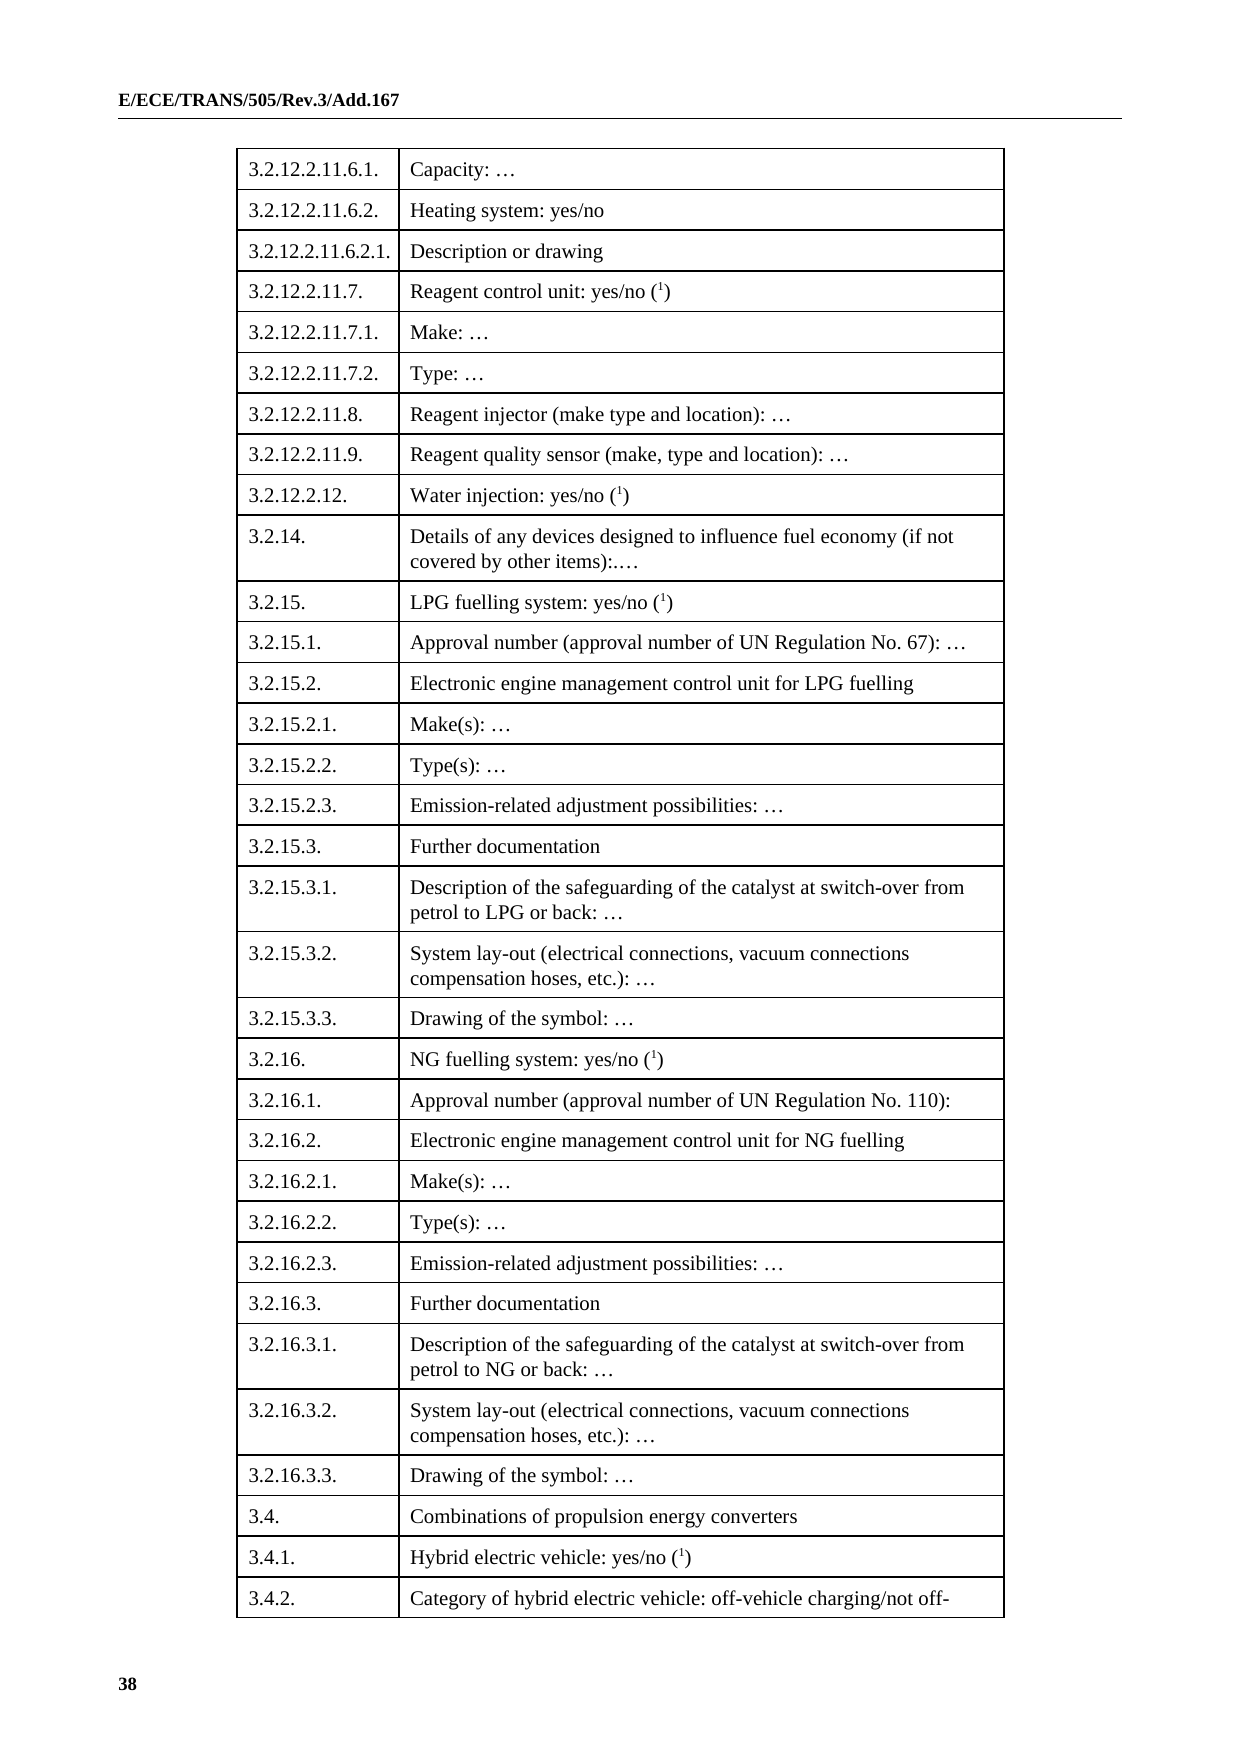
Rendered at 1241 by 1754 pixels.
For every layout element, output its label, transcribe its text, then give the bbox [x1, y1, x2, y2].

table_cell Description of the safeguarding of the catalyst at switch-over from petrol to NG or back: … [400, 1324, 1003, 1388]
table_cell 3.2.16.3.3. [238, 1456, 398, 1494]
table_cell Reagent quality sensor (make, type and location): … [400, 435, 1003, 473]
table_cell 3.2.15.2. [238, 663, 398, 702]
table_cell 3.2.15.1. [238, 622, 398, 661]
table_cell 3.2.15.3.2. [238, 932, 398, 997]
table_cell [400, 1578, 1003, 1617]
table_cell Emission-related adjustment possibilities: … [400, 1243, 1003, 1282]
table_cell Heating system: yes/no [400, 190, 1003, 229]
table_cell Combinations of propulsion energy converters [400, 1496, 1003, 1535]
table_cell 3.2.16.3.2. [238, 1390, 398, 1454]
table_cell 3.2.16.2.2. [238, 1202, 398, 1241]
table_cell Type: … [400, 353, 1003, 392]
table_cell 3.2.14. [238, 516, 398, 580]
table_cell System lay-out (electrical connections, vacuum connections compensation hoses, etc.): … [400, 1390, 1003, 1454]
table_cell 3.2.12.2.11.6.2. [238, 190, 398, 229]
table_cell 3.2.16. [238, 1039, 398, 1078]
table_cell 3.2.12.2.12. [238, 475, 398, 514]
table_cell 3.2.12.2.11.9. [238, 435, 398, 473]
table_cell 3.2.15.3.1. [238, 867, 398, 931]
table_cell System lay-out (electrical connections, vacuum connections compensation hoses, etc.): … [400, 932, 1003, 997]
table_cell 3.2.15.2.1. [238, 704, 398, 743]
table_cell 3.2.16.2.1. [238, 1161, 398, 1200]
table_cell 3.4.1. [238, 1537, 398, 1576]
table_cell 3.2.15.3. [238, 826, 398, 865]
table_cell 3.2.12.2.11.7.1. [238, 312, 398, 351]
table_cell Capacity: … [400, 149, 1003, 188]
table_cell 3.2.16.1. [238, 1080, 398, 1119]
table_cell Hybrid electric vehicle: yes/no (1) [400, 1537, 1003, 1576]
table_cell Details of any devices designed to influence fuel economy (if not covered by other items):.… [400, 516, 1003, 580]
table_cell Reagent injector (make type and location): … [400, 394, 1003, 433]
table_cell LPG fuelling system: yes/no (1) [400, 582, 1003, 621]
table_cell 3.2.12.2.11.6.1. [238, 149, 398, 188]
table_cell 3.2.15.3.3. [238, 998, 398, 1037]
table_cell 3.2.16.2.3. [238, 1243, 398, 1282]
table_cell Make: … [400, 312, 1003, 351]
table_cell 3.2.12.2.11.6.2.1. [238, 231, 398, 270]
table_cell Type(s): … [400, 745, 1003, 784]
table_cell Approval number (approval number of UN Regulation No. 110): [400, 1080, 1003, 1119]
table_cell 3.4.2. [238, 1578, 398, 1617]
table_cell Further documentation [400, 1283, 1003, 1322]
table_cell 3.4. [238, 1496, 398, 1535]
table_cell NG fuelling system: yes/no (1) [400, 1039, 1003, 1078]
table_cell 3.2.16.2. [238, 1120, 398, 1159]
table_cell Make(s): … [400, 1161, 1003, 1200]
table_cell Type(s): … [400, 1202, 1003, 1241]
table_cell Electronic engine management control unit for NG fuelling [400, 1120, 1003, 1159]
table_cell Description or drawing [400, 231, 1003, 270]
table_cell 3.2.15.2.2. [238, 745, 398, 784]
table_cell Drawing of the symbol: … [400, 998, 1003, 1037]
table_cell Approval number (approval number of UN Regulation No. 67): … [400, 622, 1003, 661]
table_cell Reagent control unit: yes/no (1) [400, 272, 1003, 311]
table_cell 3.2.15. [238, 582, 398, 621]
table_cell 3.2.12.2.11.8. [238, 394, 398, 433]
table_cell 3.2.12.2.11.7. [238, 272, 398, 311]
table_cell Further documentation [400, 826, 1003, 865]
table_cell Description of the safeguarding of the catalyst at switch-over from petrol to LPG or back: … [400, 867, 1003, 931]
table_cell Drawing of the symbol: … [400, 1456, 1003, 1494]
table_cell 3.2.16.3.1. [238, 1324, 398, 1388]
table_cell Water injection: yes/no (1) [400, 475, 1003, 514]
table_cell Electronic engine management control unit for LPG fuelling [400, 663, 1003, 702]
table_cell Make(s): … [400, 704, 1003, 743]
table_cell Emission-related adjustment possibilities: … [400, 785, 1003, 824]
table_cell 3.2.16.3. [238, 1283, 398, 1322]
table_cell 3.2.15.2.3. [238, 785, 398, 824]
table_cell 3.2.12.2.11.7.2. [238, 353, 398, 392]
